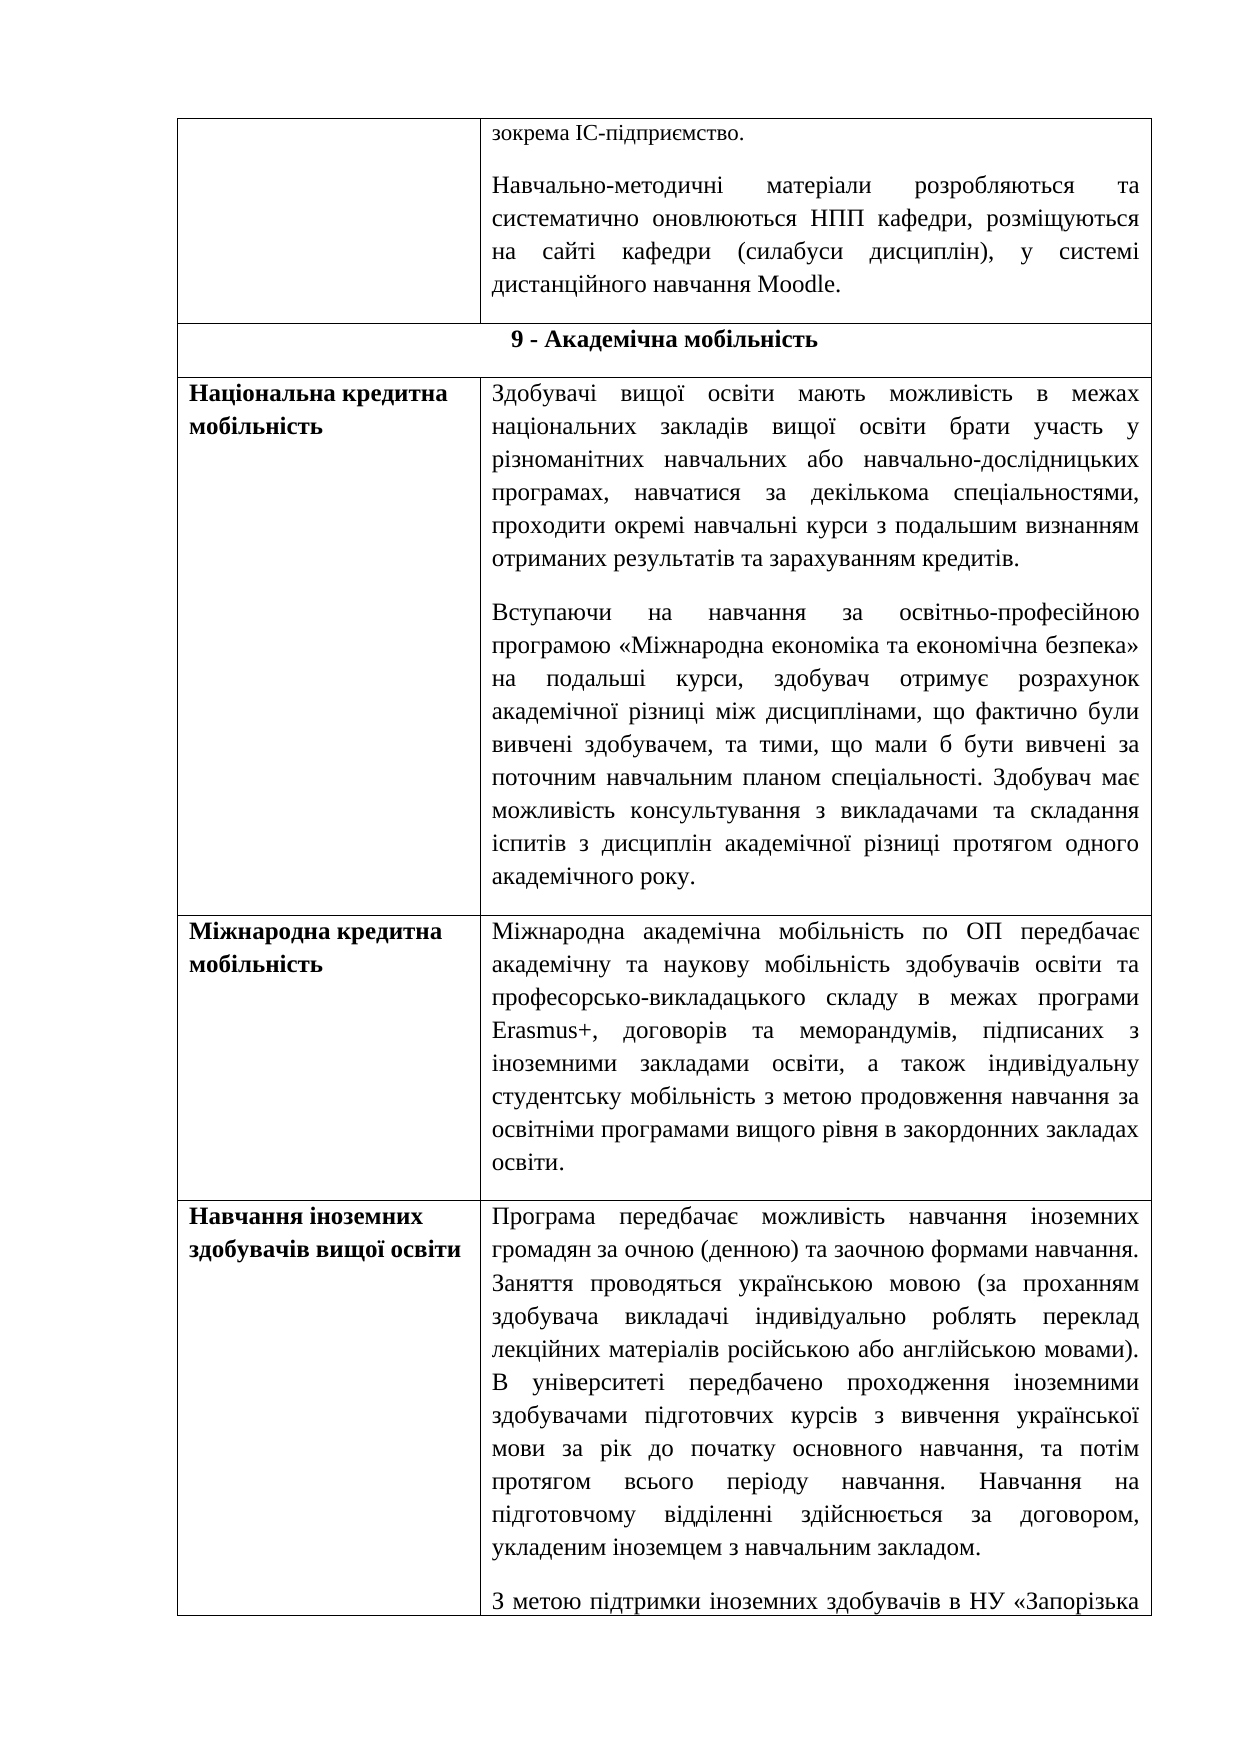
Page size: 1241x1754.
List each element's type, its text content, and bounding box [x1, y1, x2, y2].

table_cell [481, 119, 1151, 323]
table_cell Національна кредитна мобільність [178, 378, 480, 915]
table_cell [178, 1201, 480, 1614]
table_cell Здобувачі вищої освіти мають можливість в межах національних закладів вищої освіти брати участь у різноманітних навчальних або навчально-дослідницьких програмах, навчатися за декількома спеціальностями, проходити окремі навчальні курси з подальшим визнанням отриманих результатів та зарахуванням кредитів. Вступаючи на навчання за освітньо-професійною програмою «Міжнародна економіка та економічна безпека» на подальші курси, здобувач отримує розрахунок академічної різниці між дисциплінами, що фактично були вивчені здобувачем, та тими, що мали б бути вивчені за поточним навчальним планом спеціальності. Здобувач має можливість консультування з викладачами та складання іспитів з дисциплін академічної різниці протягом одного академічного року. [481, 378, 1151, 915]
table_cell Міжнародна кредитна мобільність [178, 916, 480, 1200]
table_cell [178, 119, 480, 323]
table_cell Міжнародна академічна мобільність по ОП передбачає академічну та наукову мобільність здобувачів освіти та професорсько-викладацького складу в межах програми Erasmus+, договорів та меморандумів, підписаних з іноземними закладами освіти, а також індивідуальну студентську мобільність з метою продовження навчання за освітніми програмами вищого рівня в закордонних закладах освіти. [481, 916, 1151, 1200]
table_cell 9 - Академічна мобільність [178, 324, 1151, 377]
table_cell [481, 1201, 1151, 1614]
